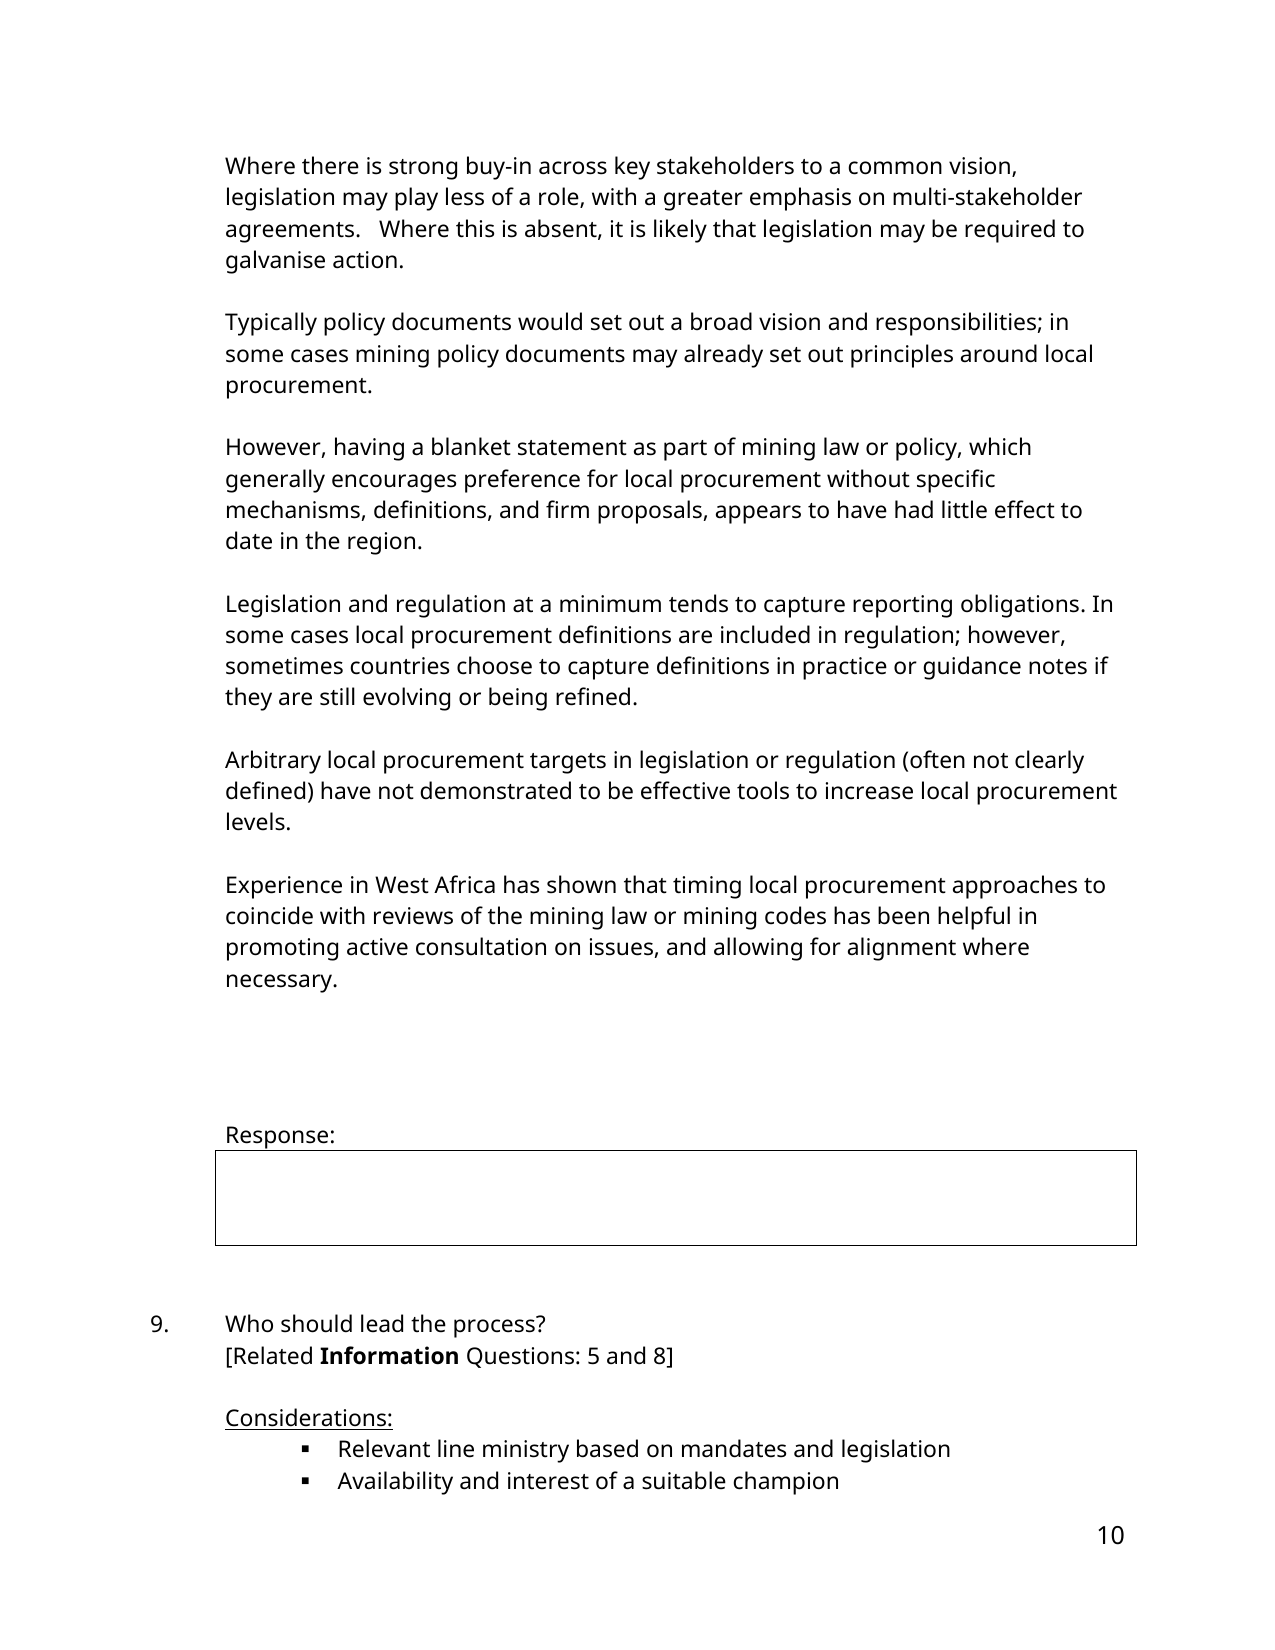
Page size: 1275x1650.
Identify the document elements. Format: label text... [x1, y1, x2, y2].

text Where there is strong buy-in across key stakeholders to a common vision, legislation may play less of a role, with a greater emphasis on multi-stakeholder agreements. Where this is absent, it is likely that legislation may be required to galvanise action. [225, 150, 1125, 275]
text Experience in West Africa has shown that timing local procurement approaches to coincide with reviews of the mining law or mining codes has been helpful in promoting active consultation on issues, and allowing for alignment where necessary. [225, 869, 1125, 994]
list Relevant line ministry based on mandates and legislation [300, 1433, 1125, 1464]
text Legislation and regulation at a minimum tends to capture reporting obligations. In some cases local procurement definitions are included in regulation; however, sometimes countries choose to capture definitions in practice or guidance notes if they are still evolving or being refined. [225, 587, 1125, 712]
text 9. Who should lead the process? [150, 1308, 1125, 1339]
table_header [216, 1151, 1136, 1245]
text Considerations: [150, 1402, 1125, 1433]
text However, having a blanket statement as part of mining law or policy, which generally encourages preference for local procurement without specific mechanisms, definitions, and firm proposals, appears to have had little effect to date in the region. [225, 431, 1125, 556]
text Arbitrary local procurement targets in legislation or regulation (often not clearly defined) have not demonstrated to be effective tools to increase local procurement levels. [225, 744, 1125, 837]
list Availability and interest of a suitable champion [300, 1464, 1125, 1496]
text [Related Information Questions: 5 and 8] [150, 1339, 1125, 1371]
text Typically policy documents would set out a broad vision and responsibilities; in some cases mining policy documents may already set out principles around local procurement. [225, 306, 1125, 400]
text Response: [150, 1119, 1125, 1150]
